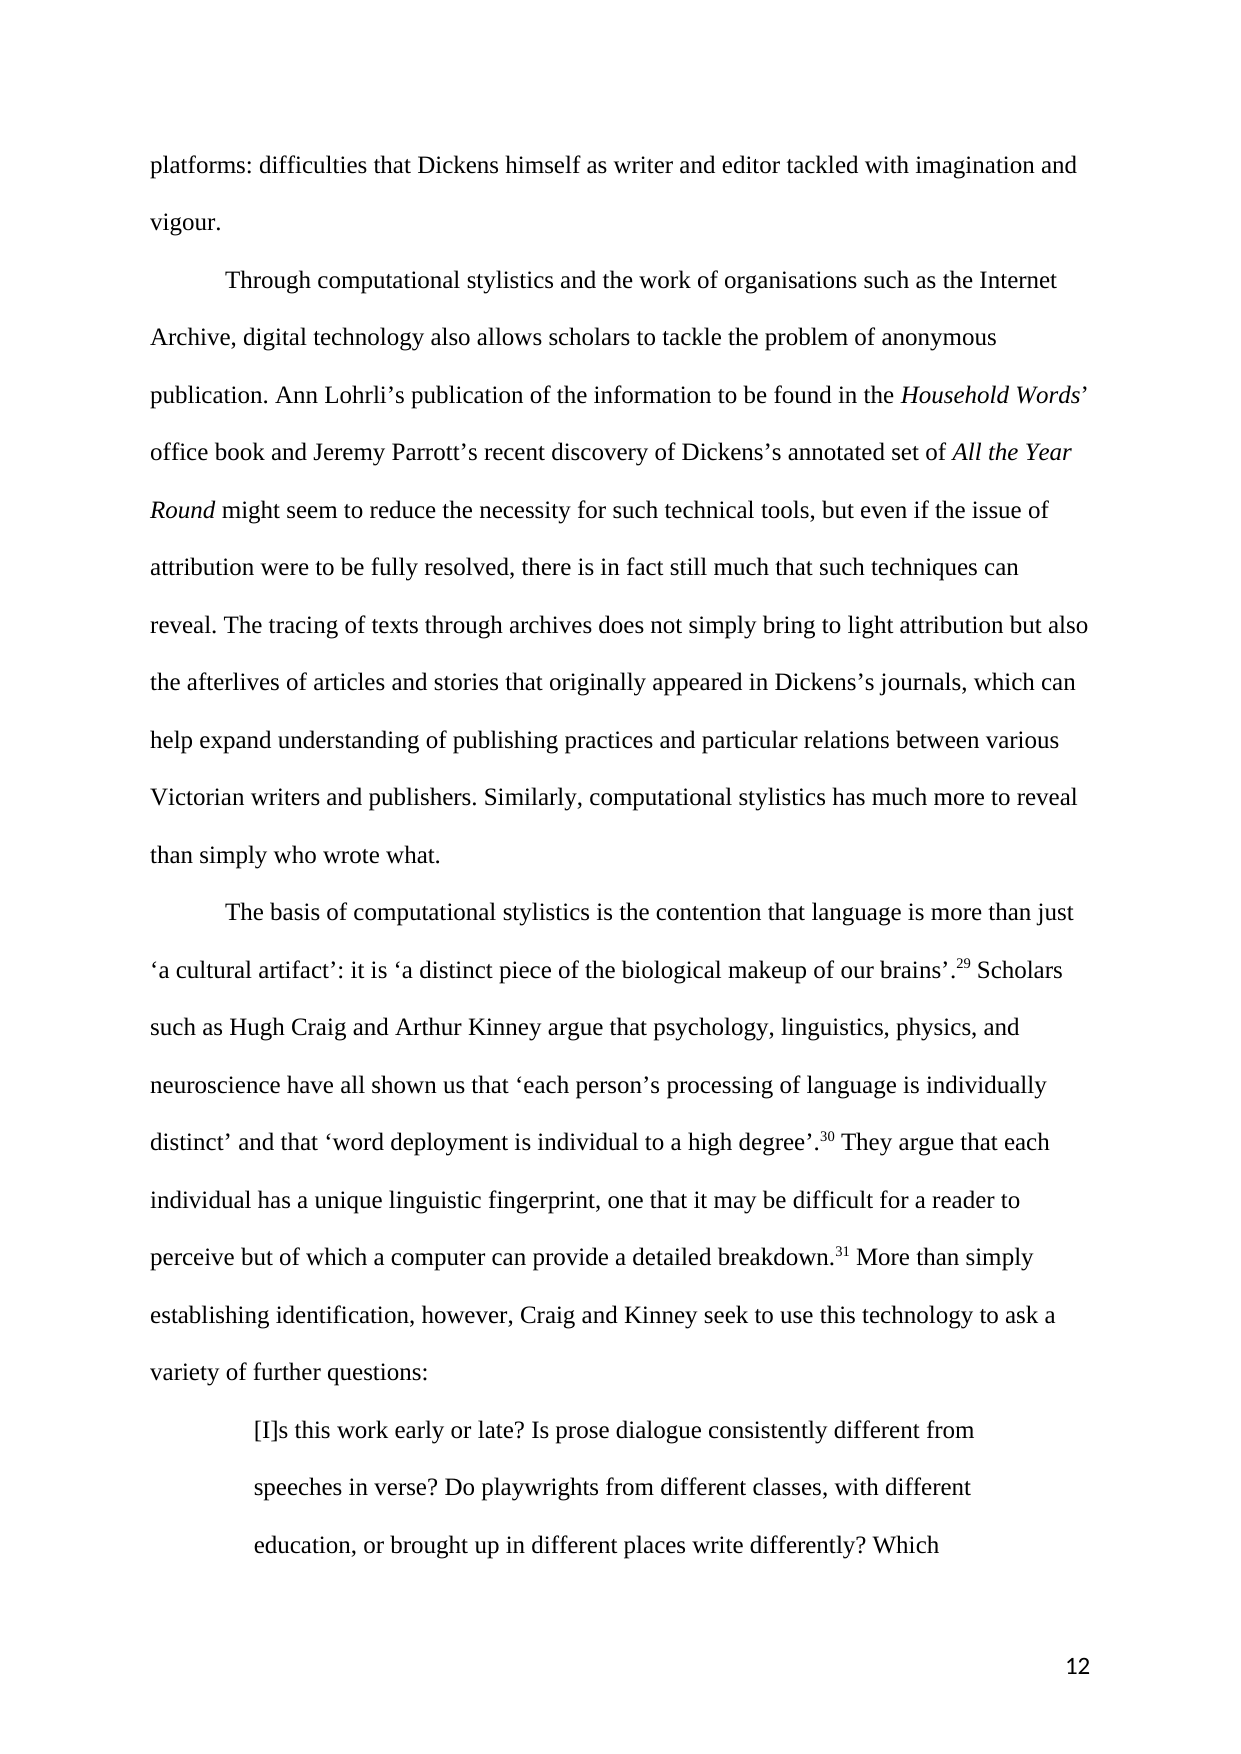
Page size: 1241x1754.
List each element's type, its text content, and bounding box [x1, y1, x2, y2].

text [150, 150, 1090, 236]
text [253, 1415, 992, 1559]
text Through computational stylistics and the work of organisations such as the Internet Archive, digital technology also allows scholars to tackle the problem of anonymous publication. Ann Lohrli’s publication of the information to be found in the Household Words’ office book and Jeremy Parrott’s recent discovery of Dickens’s annotated set of All the Year Round might seem to reduce the necessity for such technical tools, but even if the issue of attribution were to be fully resolved, there is in fact still much that such techniques can reveal. The tracing of texts through archives does not simply bring to light attribution but also the afterlives of articles and stories that originally appeared in Dickens’s journals, which can help expand understanding of publishing practices and particular relations between various Victorian writers and publishers. Similarly, computational stylistics has much more to reveal than simply who wrote what. [150, 265, 1090, 869]
text The basis of computational stylistics is the contention that language is more than just ‘a cultural artifact’: it is ‘a distinct piece of the biological makeup of our brains’. Scholars such as Hugh Craig and Arthur Kinney argue that psychology, linguistics, physics, and neuroscience have all shown us that ‘each person’s processing of language is individually distinct’ and that ‘word deployment is individual to a high degree’. They argue that each individual has a unique linguistic fingerprint, one that it may be difficult for a reader to perceive but of which a computer can provide a detailed breakdown. More than simply establishing identification, however, Craig and Kinney seek to use this technology to ask a variety of further questions: [150, 897, 1090, 1386]
